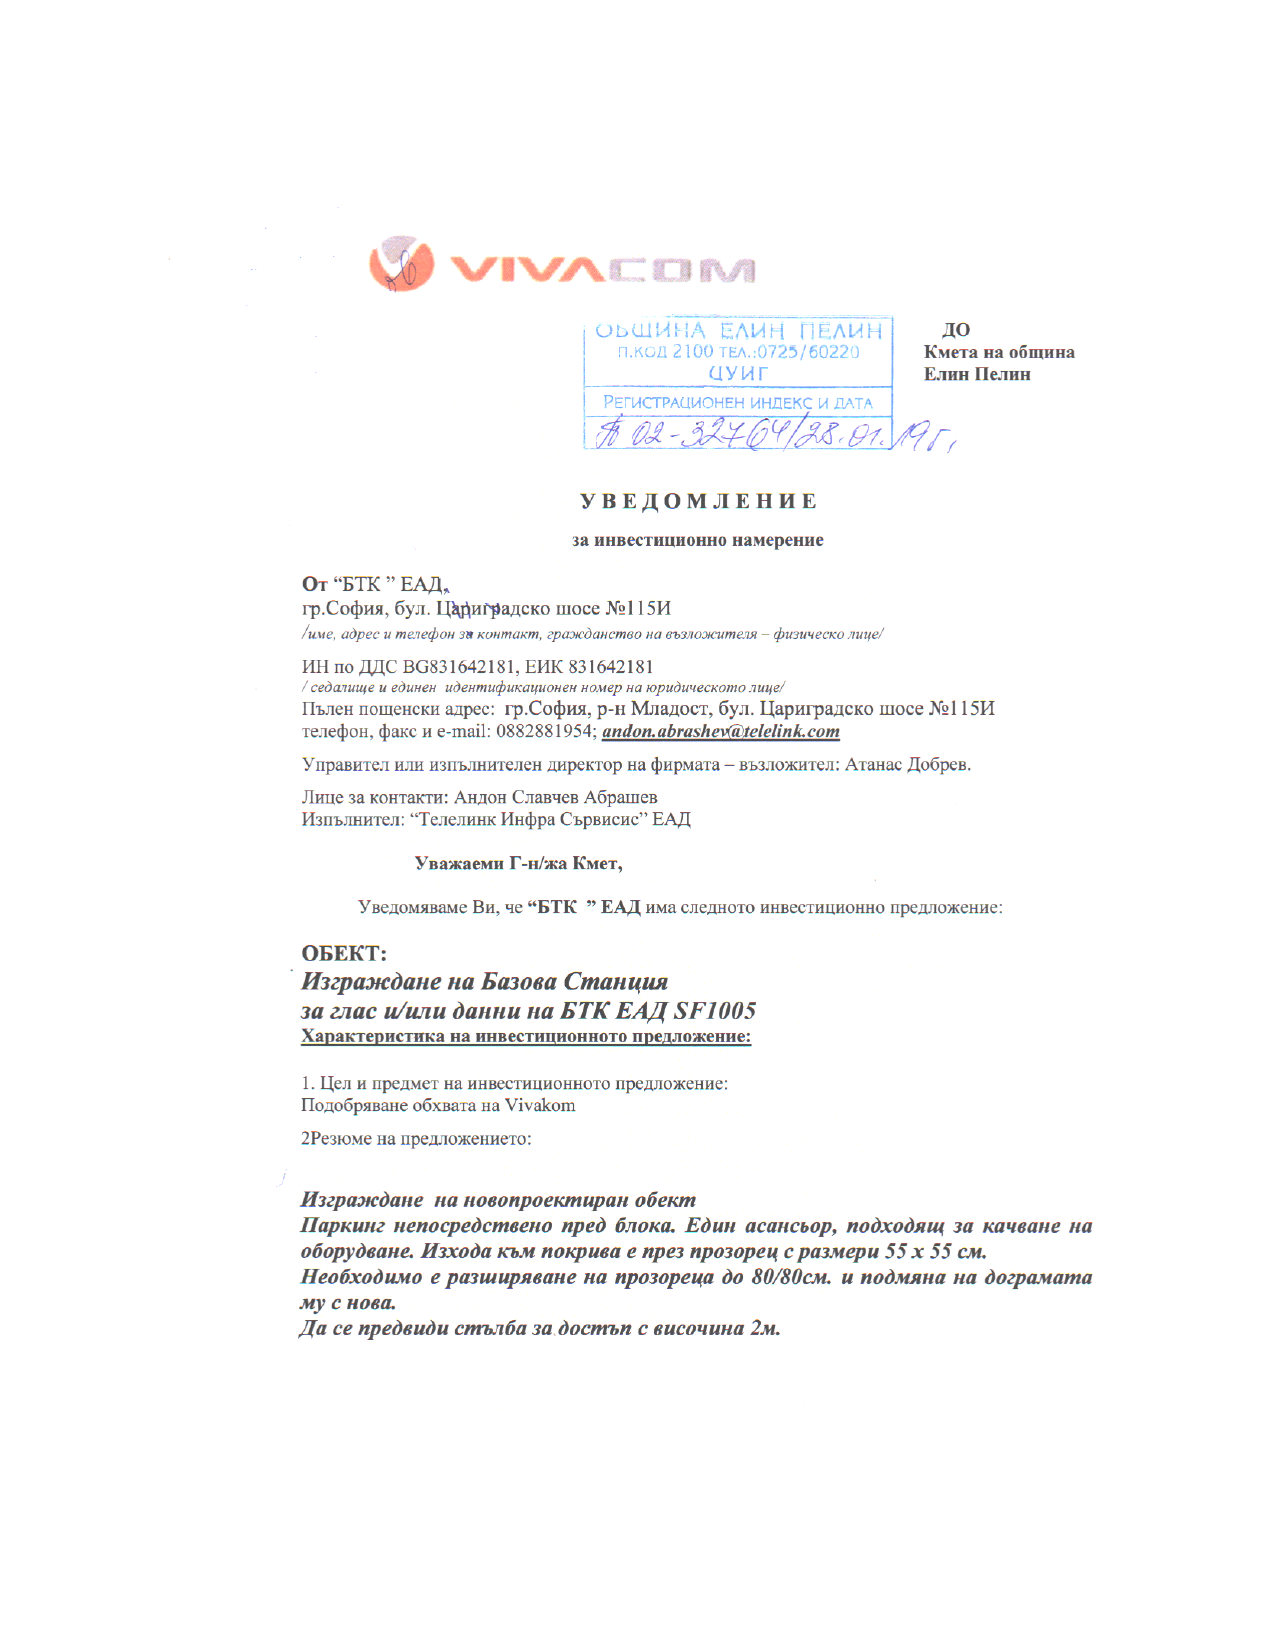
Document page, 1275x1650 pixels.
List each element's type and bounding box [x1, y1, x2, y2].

picture [150, 150, 1124, 1491]
